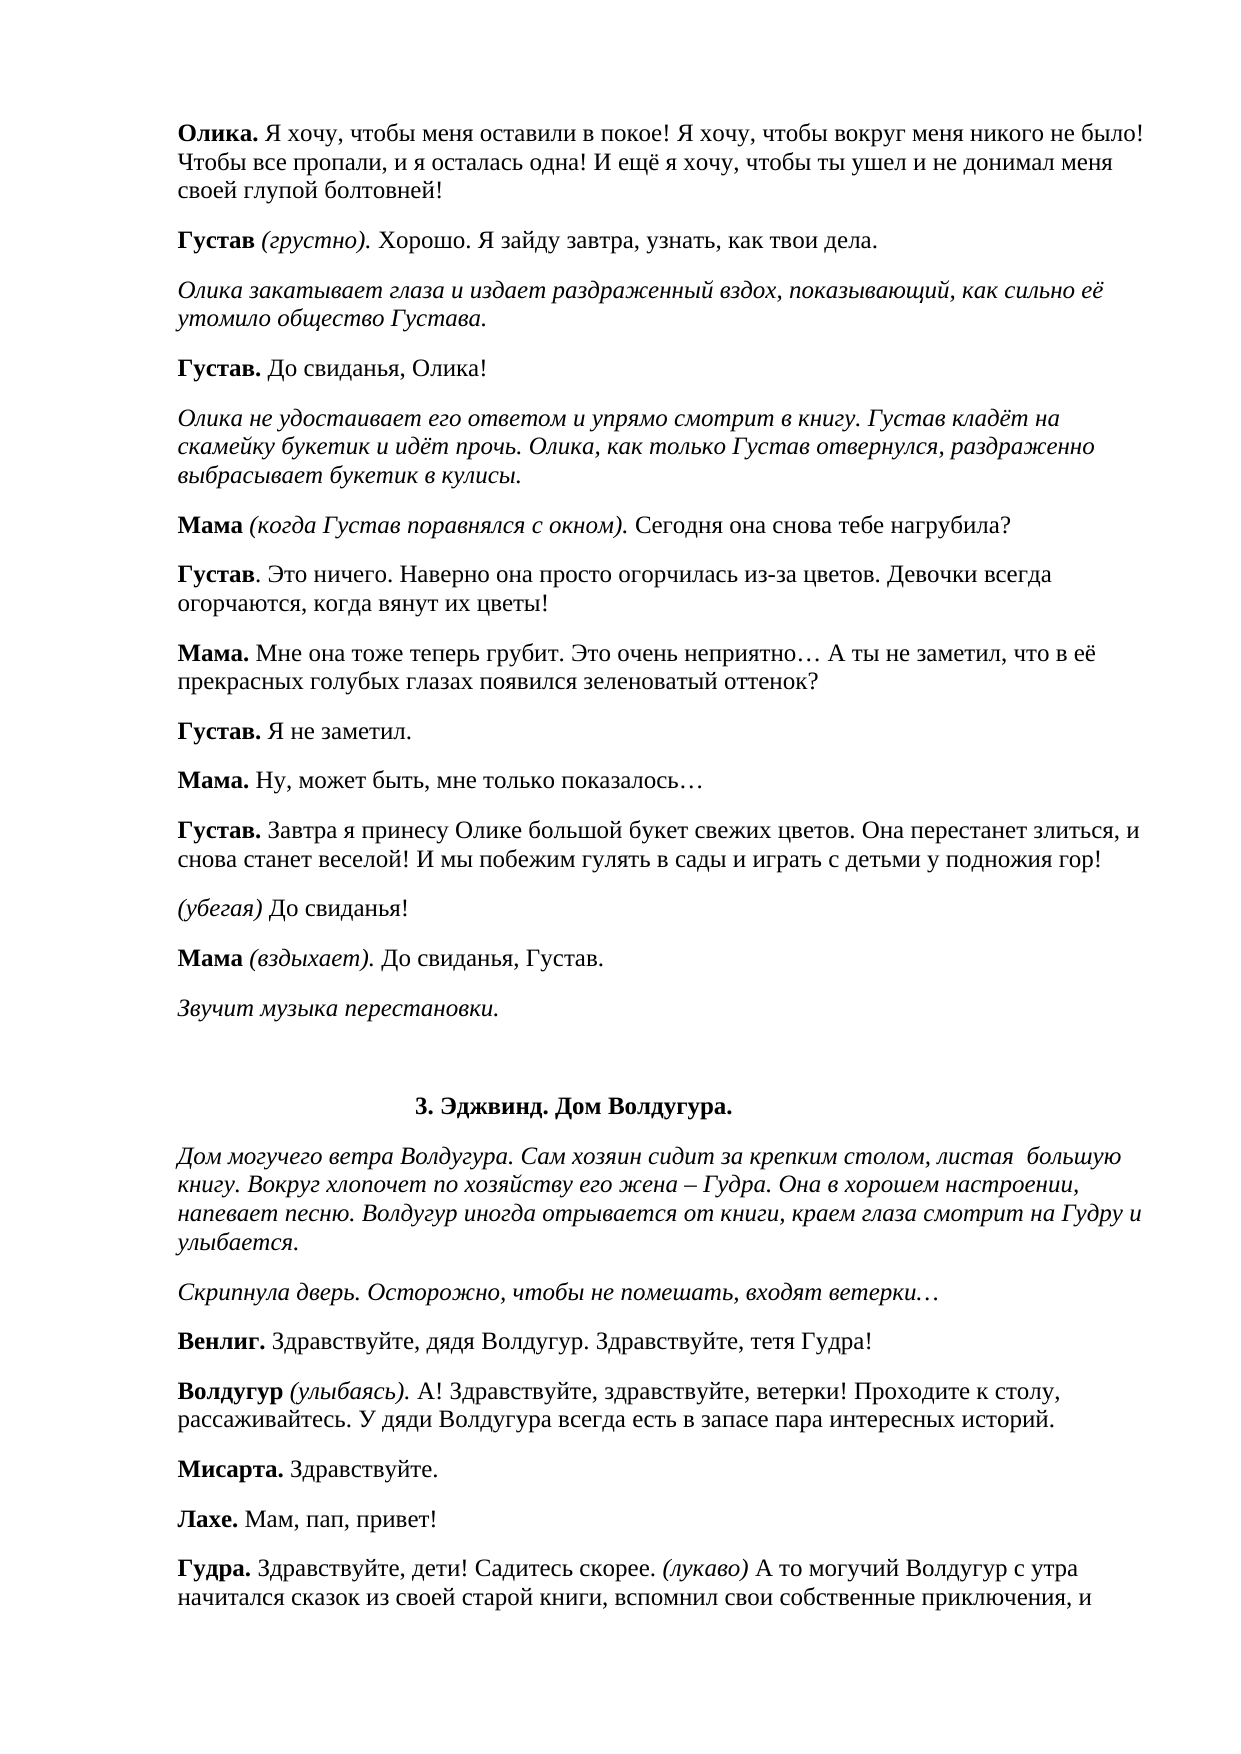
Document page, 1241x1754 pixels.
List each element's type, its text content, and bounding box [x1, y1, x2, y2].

text 3. Эджвинд. Дом Волдугура. [177, 1091, 1152, 1120]
text Мама (вздыхает). До свиданья, Густав. [177, 943, 1152, 972]
text Скрипнула дверь. Осторожно, чтобы не помешать, входят ветерки… [177, 1277, 1152, 1305]
text Волдугур (улыбаясь). А! Здравствуйте, здравствуйте, ветерки! Проходите к столу, рассаживайтесь. У дяди Волдугура всегда есть в запасе пара интересных историй. [177, 1376, 1152, 1433]
text (убегая) До свиданья! [177, 893, 1152, 922]
text Густав. Это ничего. Наверно она просто огорчилась из-за цветов. Девочки всегда огорчаются, когда вянут их цветы! [177, 559, 1152, 617]
text Звучит музыка перестановки. [177, 993, 1152, 1021]
text Мисарта. Здравствуйте. [177, 1454, 1152, 1483]
text Олика. Я хочу, чтобы меня оставили в покое! Я хочу, чтобы вокруг меня никого не было! Чтобы все пропали, и я осталась одна! И ещё я хочу, чтобы ты ушел и не донимал меня своей глупой болтовней! [177, 118, 1152, 204]
text Венлиг. Здравствуйте, дядя Волдугур. Здравствуйте, тетя Гудра! [177, 1326, 1152, 1355]
text Олика не удостаивает его ответом и упрямо смотрит в книгу. Густав кладёт на скамейку букетик и идёт прочь. Олика, как только Густав отвернулся, раздраженно выбрасывает букетик в кулисы. [177, 403, 1152, 489]
text Густав. Завтра я принесу Олике большой букет свежих цветов. Она перестанет злиться, и снова станет веселой! И мы побежим гулять в сады и играть с детьми у подножия гор! [177, 815, 1152, 873]
text Мама. Мне она тоже теперь грубит. Это очень неприятно… А ты не заметил, что в её прекрасных голубых глазах появился зеленоватый оттенок? [177, 638, 1152, 695]
text Олика закатывает глаза и издает раздраженный вздох, показывающий, как сильно её утомило общество Густава. [177, 275, 1152, 332]
text Густав. Я не заметил. [177, 716, 1152, 745]
text Лахе. Мам, пап, привет! [177, 1504, 1152, 1532]
text Дом могучего ветра Волдугура. Сам хозяин сидит за крепким столом, листая большую книгу. Вокруг хлопочет по хозяйству его жена – Гудра. Она в хорошем настроении, напевает песню. Волдугур иногда отрывается от книги, краем глаза смотрит на Гудру и улыбается. [177, 1141, 1152, 1256]
text Мама. Ну, может быть, мне только показалось… [177, 766, 1152, 794]
text Мама (когда Густав поравнялся с окном). Сегодня она снова тебе нагрубила? [177, 510, 1152, 538]
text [177, 1553, 1152, 1611]
text Густав. До свиданья, Олика! [177, 353, 1152, 382]
text Густав (грустно). Хорошо. Я зайду завтра, узнать, как твои дела. [177, 225, 1152, 254]
